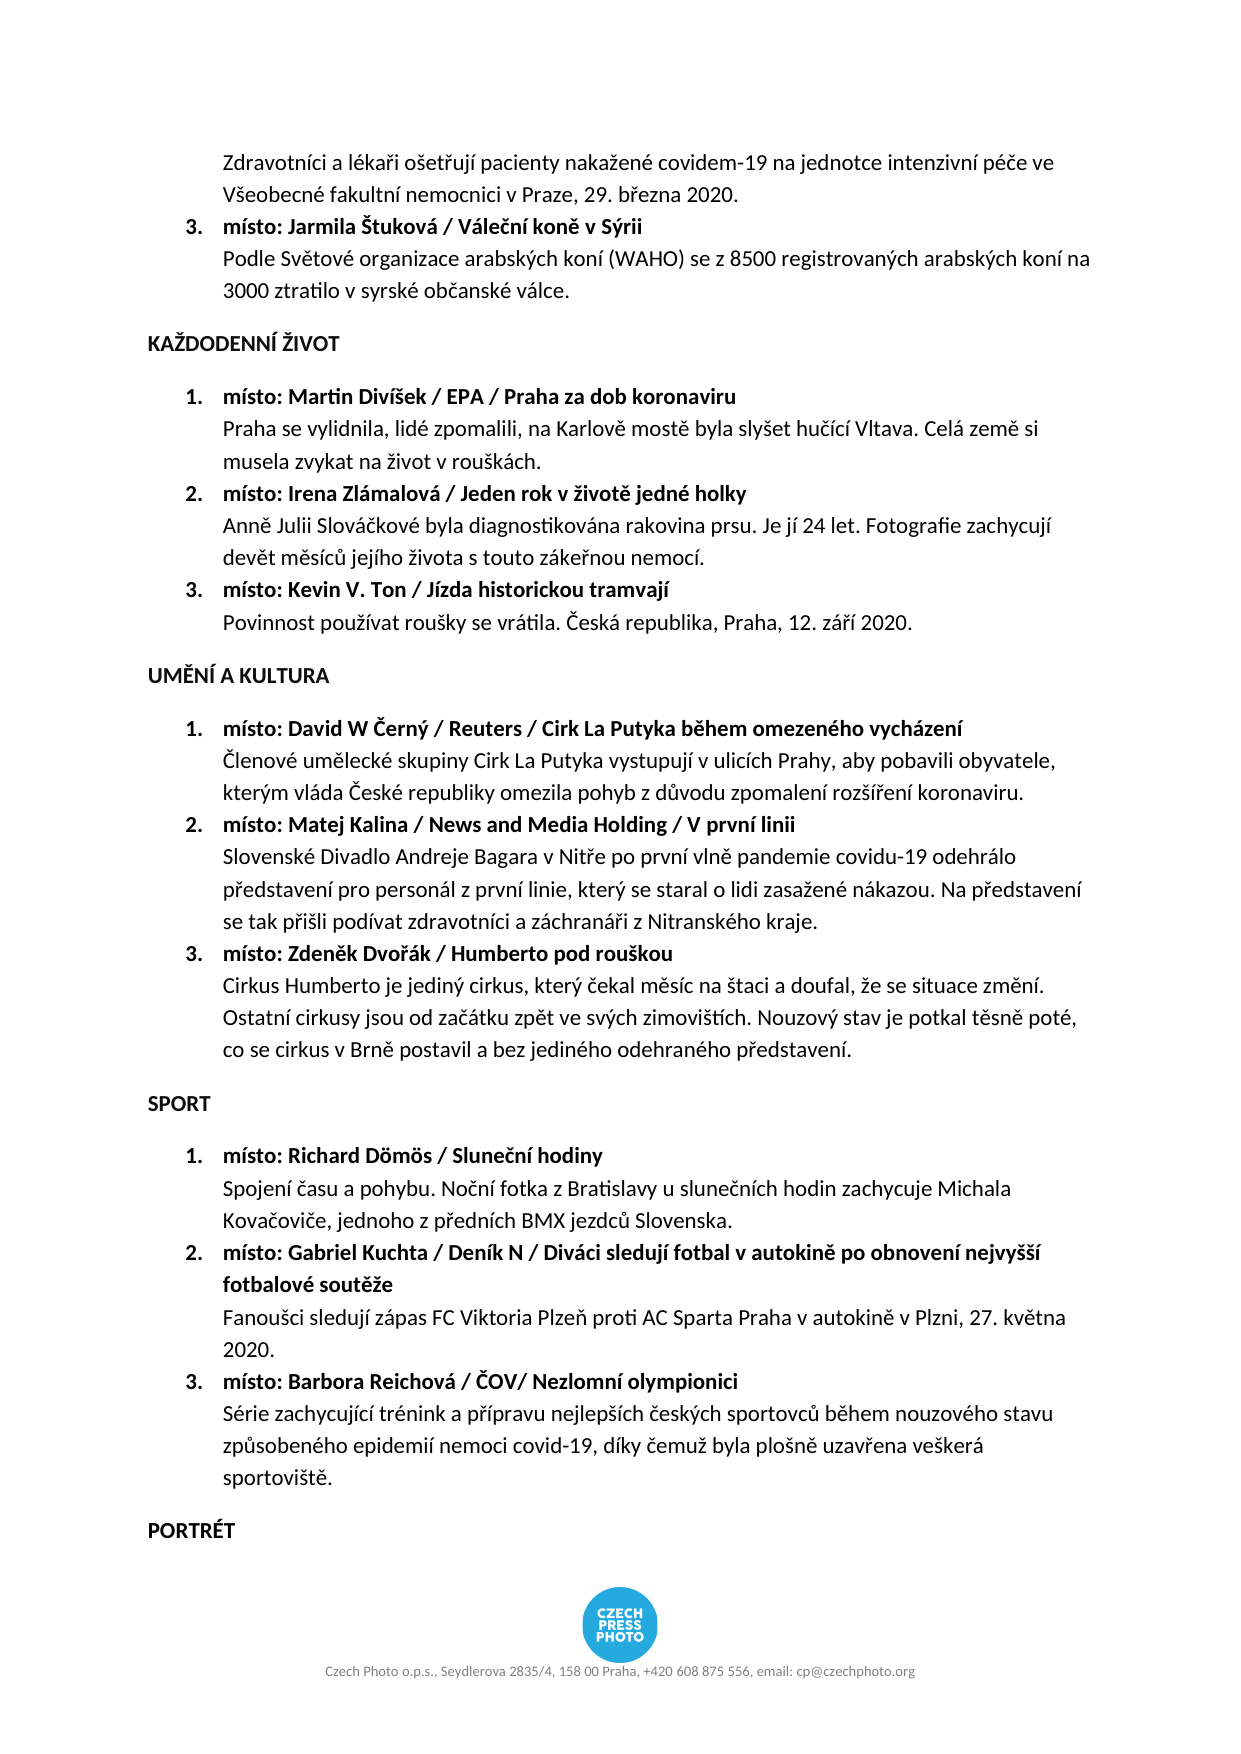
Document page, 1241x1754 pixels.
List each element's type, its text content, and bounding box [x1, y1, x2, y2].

text PORTRÉT [148, 1517, 1093, 1544]
list Série zachycující trénink a přípravu nejlepších českých sportovců během nouzového stavu způsobeného epidemií nemoci covid-19, díky čemuž byla plošně uzavřena veškerá sportoviště. [223, 1399, 1093, 1492]
list místo: Richard Dömös / Sluneční hodiny [185, 1142, 1093, 1170]
text UMĚNÍ A KULTURA [148, 661, 1093, 689]
list místo: Jarmila Štuková / Váleční koně v Sýrii [185, 212, 1093, 240]
list Praha se vylidnila, lidé zpomalili, na Karlově mostě byla slyšet hučící Vltava. Celá země si musela zvykat na život v rouškách. [223, 414, 1093, 475]
list Podle Světové organizace arabských koní (WAHO) se z 8500 registrovaných arabských koní na 3000 ztratilo v syrské občanské válce. [223, 244, 1093, 304]
list Fanoušci sledují zápas FC Viktoria Plzeň proti AC Sparta Praha v autokině v Plzni, 27. května 2020. [223, 1303, 1093, 1363]
list místo: Kevin V. Ton / Jízda historickou tramvají [185, 576, 1093, 603]
list místo: Matej Kalina / News and Media Holding / V první linii [185, 810, 1093, 838]
list Anně Julii Slováčkové byla diagnostikována rakovina prsu. Je jí 24 let. Fotografie zachycují devět měsíců jejího života s touto zákeřnou nemocí. [223, 511, 1093, 571]
list Povinnost používat roušky se vrátila. Česká republika, Praha, 12. září 2020. [223, 608, 1093, 636]
list Cirkus Humberto je jediný cirkus, který čekal měsíc na štaci a doufal, že se situace změní. Ostatní cirkusy jsou od začátku zpět ve svých zimovištích. Nouzový stav je potkal těsně poté, co se cirkus v Brně postavil a bez jediného odehraného představení. [223, 971, 1093, 1064]
list místo: David W Černý / Reuters / Cirk La Putyka během omezeného vycházení [185, 714, 1093, 742]
list místo: Barbora Reichová / ČOV/ Nezlomní olympionici [185, 1367, 1093, 1395]
list místo: Irena Zlámalová / Jeden rok v životě jedné holky [185, 479, 1093, 507]
list místo: Martin Divíšek / EPA / Praha za dob koronaviru [185, 382, 1093, 410]
list Členové umělecké skupiny Cirk La Putyka vystupují v ulicích Prahy, aby pobavili obyvatele, kterým vláda České republiky omezila pohyb z důvodu zpomalení rozšíření koronaviru. [223, 746, 1093, 806]
text SPORT [148, 1089, 1093, 1117]
list Slovenské Divadlo Andreje Bagara v Nitře po první vlně pandemie covidu-19 odehrálo představení pro personál z první linie, který se staral o lidi zasažené nákazou. Na představení se tak přišli podívat zdravotníci a záchranáři z Nitranského kraje. [223, 842, 1093, 935]
list místo: Zdeněk Dvořák / Humberto pod rouškou [185, 939, 1093, 967]
list Spojení času a pohybu. Noční fotka z Bratislavy u slunečních hodin zachycuje Michala Kovačoviče, jednoho z předních BMX jezdců Slovenska. [223, 1174, 1093, 1234]
picture [582, 1587, 658, 1663]
text KAŽDODENNÍ ŽIVOT [148, 329, 1093, 357]
list místo: Gabriel Kuchta / Deník N / Diváci sledují fotbal v autokině po obnovení nejvyšší fotbalové soutěže [185, 1238, 1093, 1298]
list Zdravotníci a lékaři ošetřují pacienty nakažené covidem-19 na jednotce intenzivní péče ve Všeobecné fakultní nemocnici v Praze, 29. března 2020. [223, 148, 1093, 208]
